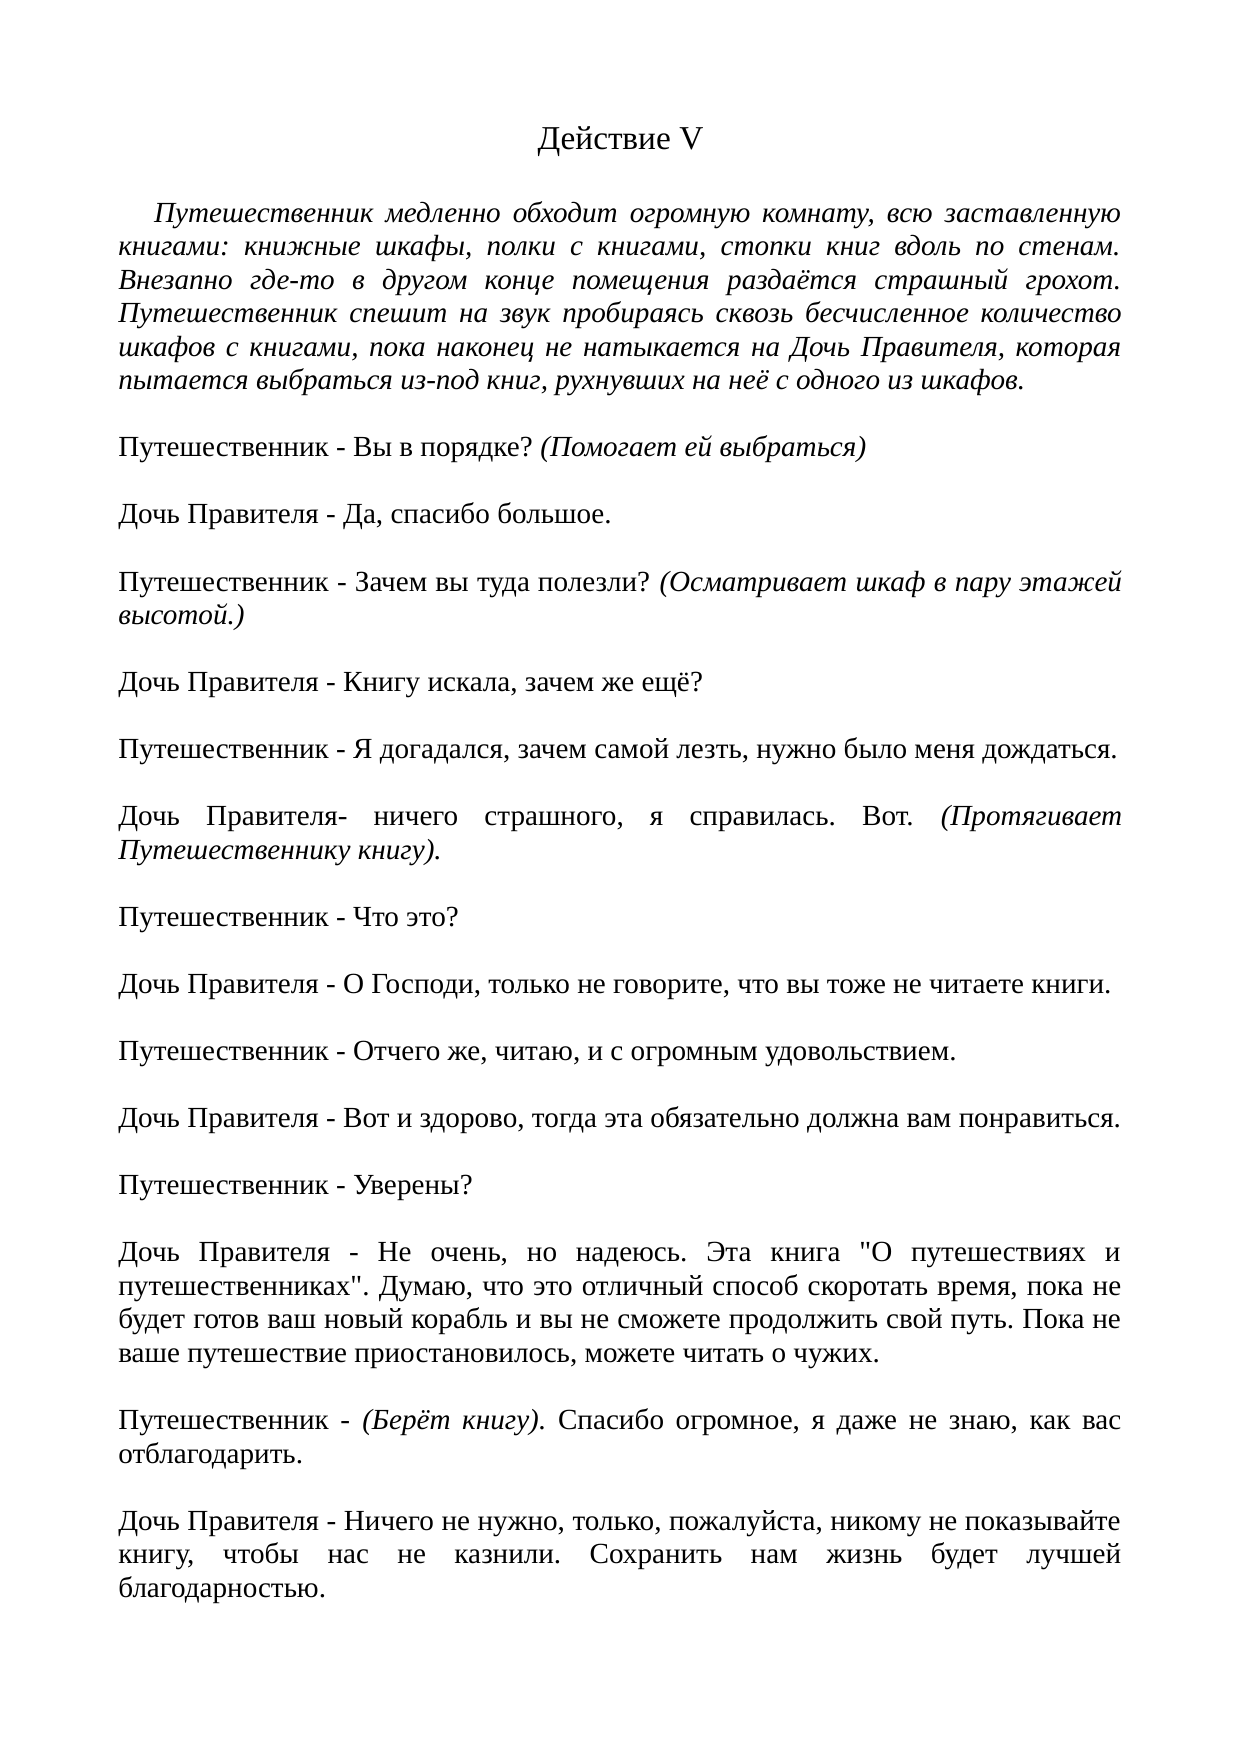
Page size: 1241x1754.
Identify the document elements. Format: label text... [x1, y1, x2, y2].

text Путешественник - Я догадался, зачем самой лезть, нужно было меня дождаться. [118, 731, 1122, 765]
text Дочь Правителя - Да, спасибо большое. [118, 497, 1122, 530]
text Дочь Правителя - Вот и здорово, тогда эта обязательно должна вам понравиться. [118, 1100, 1122, 1134]
text Путешественник - Уверены? [118, 1167, 1122, 1201]
text Действие V [118, 118, 1122, 156]
text Дочь Правителя - Книгу искала, зачем же ещё? [118, 664, 1122, 698]
text Путешественник - Зачем вы туда полезли? (Осматривает шкаф в пару этажей высотой.) [118, 564, 1122, 631]
text Дочь Правителя - Ничего не нужно, только, пожалуйста, никому не показывайте книгу, чтобы нас не казнили. Сохранить нам жизнь будет лучшей благодарностью. [118, 1503, 1122, 1603]
text Путешественник - Отчего же, читаю, и с огромным удовольствием. [118, 1033, 1122, 1067]
text Путешественник медленно обходит огромную комнату, всю заставленную книгами: книжные шкафы, полки с книгами, стопки книг вдоль по стенам. Внезапно где-то в другом конце помещения раздаётся страшный грохот. Путешественник спешит на звук пробираясь сквозь бесчисленное количество шкафов с книгами, пока наконец не натыкается на Дочь Правителя, которая пытается выбраться из-под книг, рухнувших на неё с одного из шкафов. [118, 195, 1122, 396]
text Путешественник - Вы в порядке? (Помогает ей выбраться) [118, 429, 1122, 463]
text Дочь Правителя - О Господи, только не говорите, что вы тоже не читаете книги. [118, 966, 1122, 1000]
text Путешественник - (Берёт книгу). Спасибо огромное, я даже не знаю, как вас отблагодарить. [118, 1402, 1122, 1469]
text Дочь Правителя - Не очень, но надеюсь. Эта книга "О путешествиях и путешественниках". Думаю, что это отличный способ скоротать время, пока не будет готов ваш новый корабль и вы не сможете продолжить свой путь. Пока не ваше путешествие приостановилось, можете читать о чужих. [118, 1234, 1122, 1369]
text Путешественник - Что это? [118, 899, 1122, 933]
text Дочь Правителя- ничего страшного, я справилась. Вот. (Протягивает Путешественнику книгу). [118, 798, 1122, 866]
